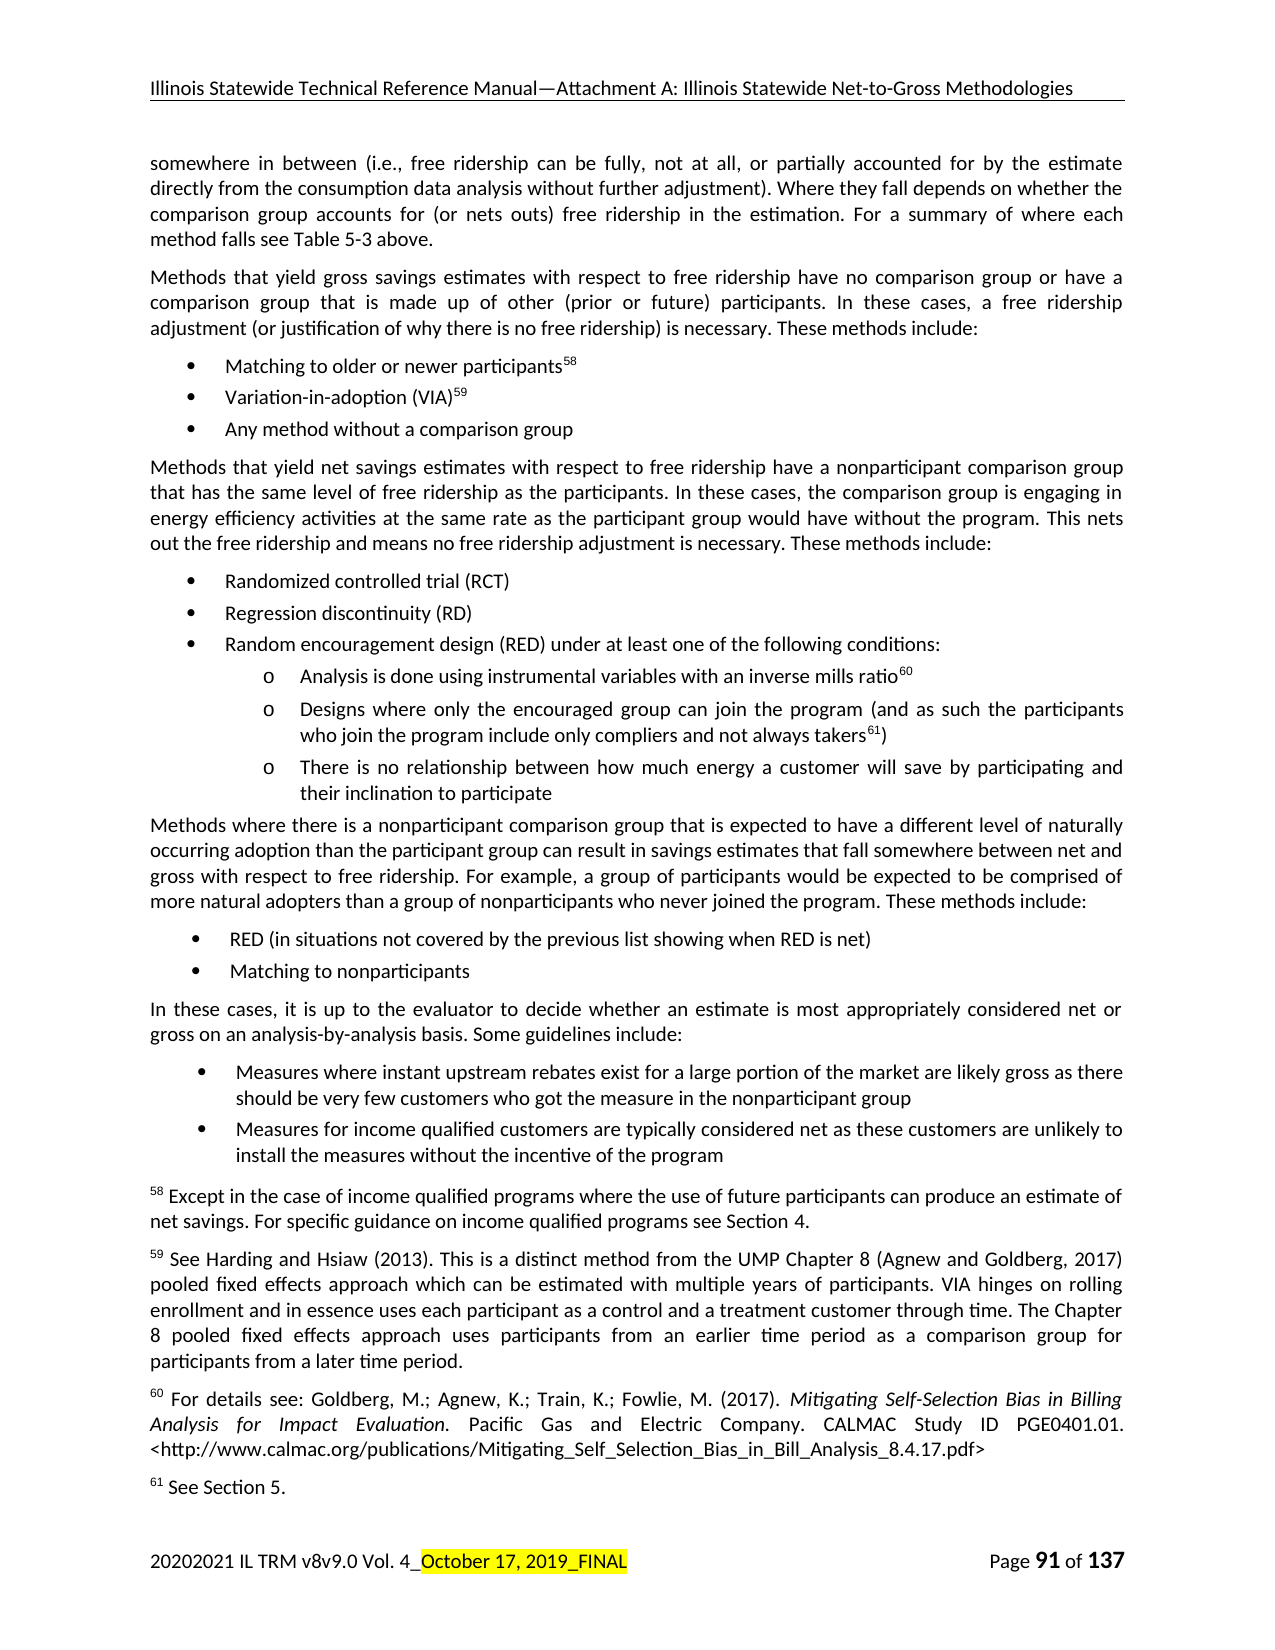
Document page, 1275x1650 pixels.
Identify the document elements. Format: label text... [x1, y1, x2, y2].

text Methods that yield net savings estimates with respect to free ridership have a nonparticipant comparison group that has the same level of free ridership as the participants. In these cases, the comparison group is engaging in energy efficiency activities at the same rate as the participant group would have without the program. This nets out the free ridership and means no free ridership adjustment is necessary. These methods include: [150, 454, 1125, 556]
text Methods where there is a nonparticipant comparison group that is expected to have a different level of naturally occurring adoption than the participant group can result in savings estimates that fall somewhere between net and gross with respect to free ridership. For example, a group of participants would be expected to be comprised of more natural adopters than a group of nonparticipants who never joined the program. These methods include: [150, 812, 1125, 914]
list Designs where only the encouraged group can join the program (and as such the participants who join the program include only compliers and not always takers) [262, 696, 1125, 748]
list Matching to older or newer participants [187, 353, 1125, 378]
list Any method without a comparison group [187, 416, 1125, 442]
list Analysis is done using instrumental variables with an inverse mills ratio [262, 663, 1125, 690]
text Methods that yield gross savings estimates with respect to free ridership have no comparison group or have a comparison group that is made up of other (prior or future) participants. In these cases, a free ridership adjustment (or justification of why there is no free ridership) is necessary. These methods include: [150, 264, 1125, 340]
list Matching to nonparticipants [192, 958, 1125, 983]
list Regression discontinuity (RD) [187, 600, 1125, 625]
list There is no relationship between how much energy a customer will save by participating and their inclination to participate [262, 754, 1125, 806]
list RED (in situations not covered by the previous list showing when RED is net) [192, 926, 1125, 952]
list Measures for income qualified customers are typically considered net as these customers are unlikely to install the measures without the incentive of the program [198, 1116, 1125, 1167]
list Measures where instant upstream rebates exist for a large portion of the market are likely gross as there should be very few customers who got the measure in the nonparticipant group [198, 1059, 1125, 1110]
list Variation-in-adoption (VIA) [187, 384, 1125, 410]
list Random encouragement design (RED) under at least one of the following conditions: [187, 632, 1125, 657]
text In these cases, it is up to the evaluator to decide whether an estimate is most appropriately considered net or gross on an analysis-by-analysis basis. Some guidelines include: [150, 996, 1125, 1047]
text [150, 150, 1125, 252]
list Randomized controlled trial (RCT) [187, 568, 1125, 594]
